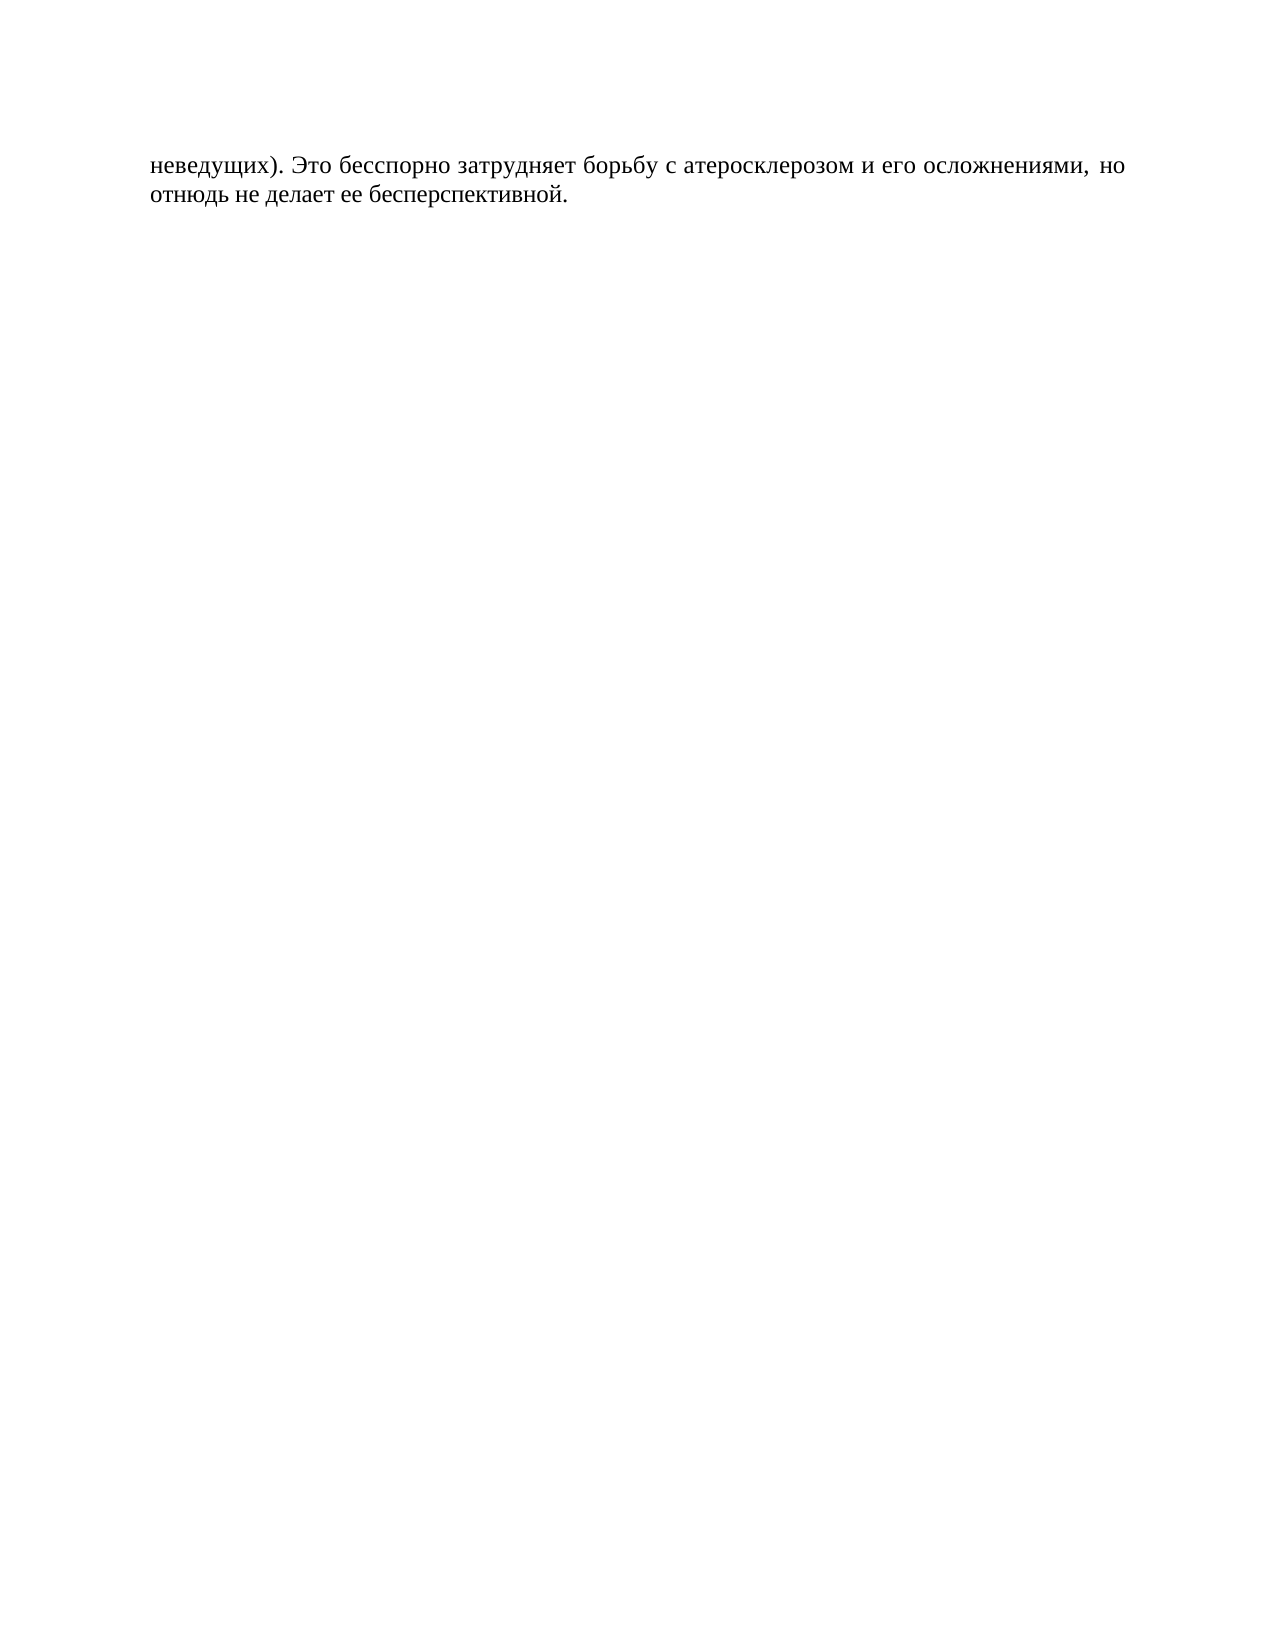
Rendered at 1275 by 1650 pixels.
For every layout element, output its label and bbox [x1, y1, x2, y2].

text [150, 150, 1125, 207]
